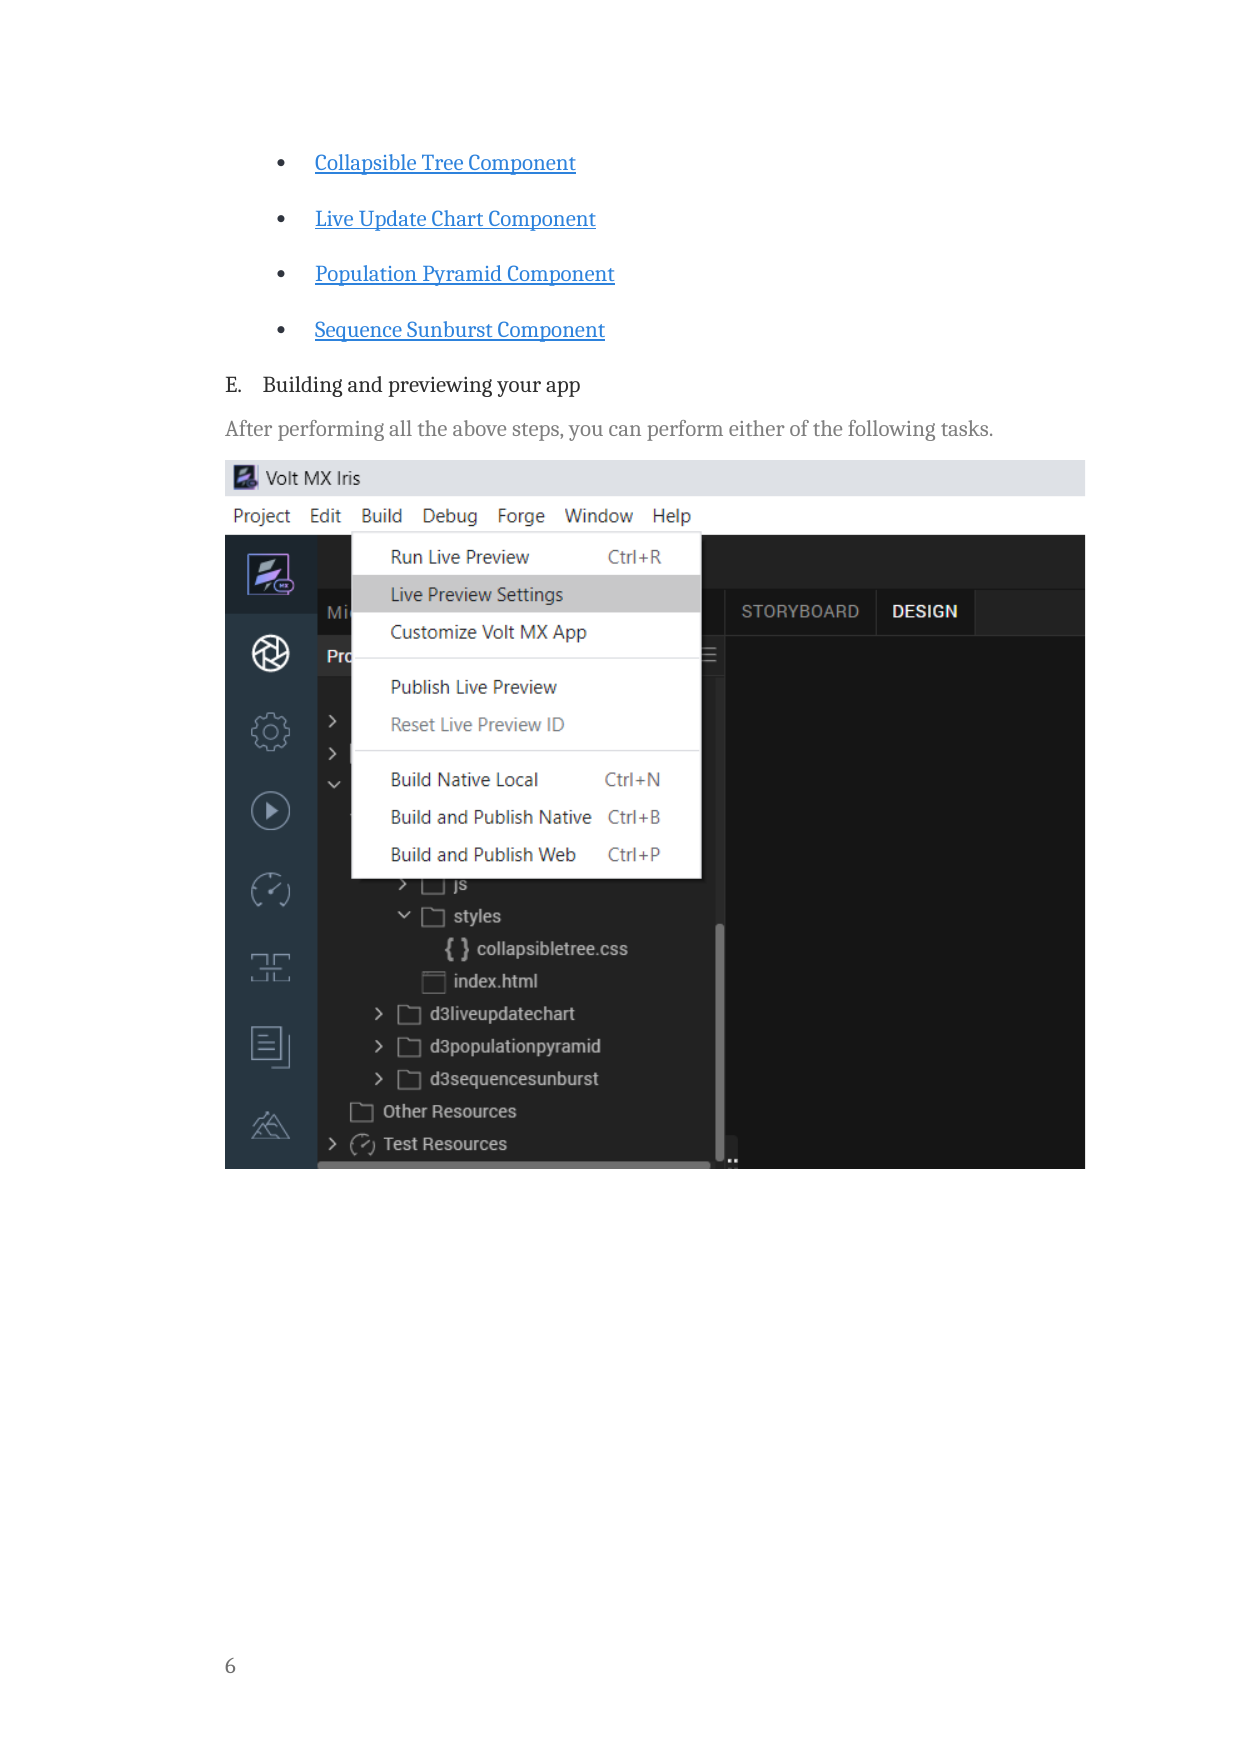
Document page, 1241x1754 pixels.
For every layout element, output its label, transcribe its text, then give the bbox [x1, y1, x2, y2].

list Sequence Sunburst Component [277, 317, 1053, 343]
text After performing all the above steps, you can perform either of the following tasks. [225, 416, 1053, 442]
list Collapsible Tree Component [277, 150, 1053, 176]
list Live Update Chart Component [277, 206, 1053, 232]
picture [225, 460, 1085, 1169]
list Population Pyramid Component [277, 261, 1053, 287]
subtitle Building and previewing your app [225, 372, 1053, 398]
